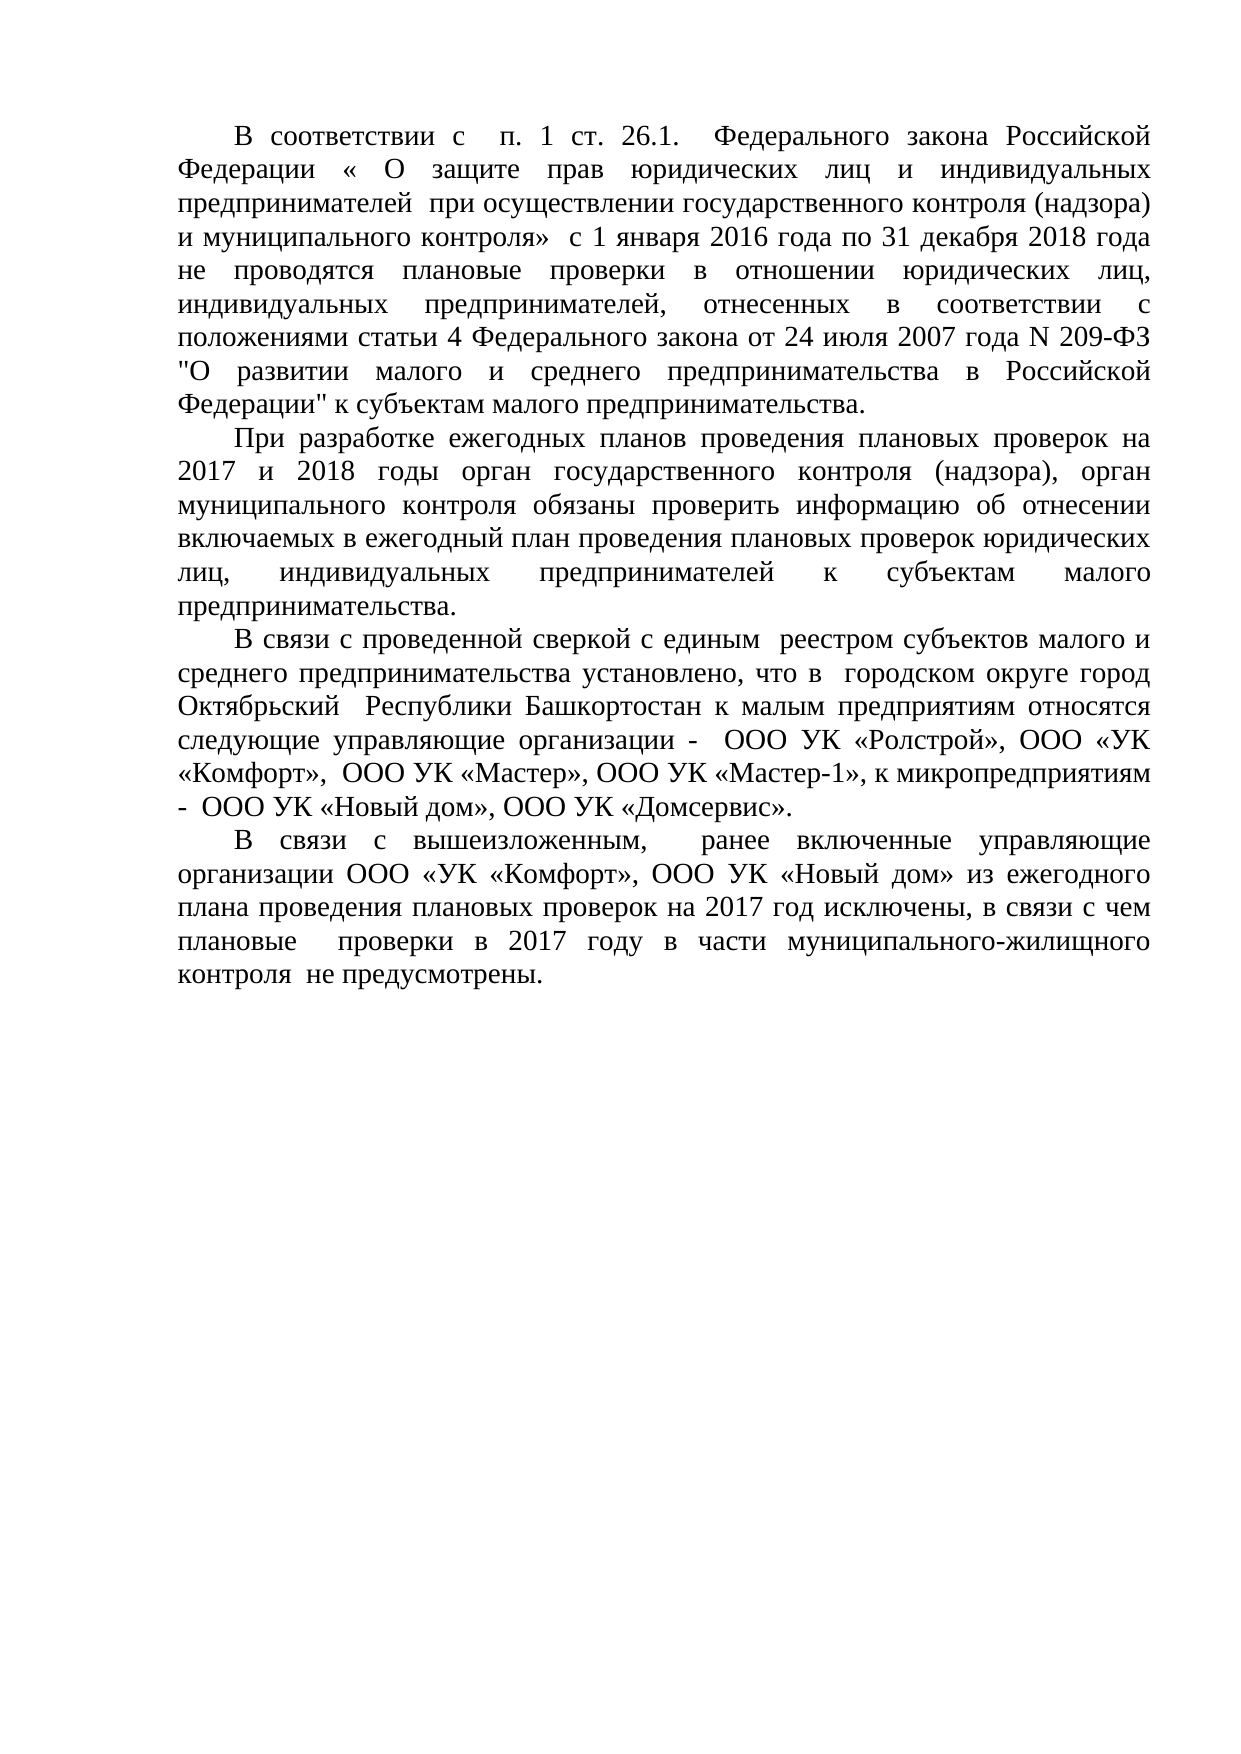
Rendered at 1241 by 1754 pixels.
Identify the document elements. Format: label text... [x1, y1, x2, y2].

text В связи с вышеизложенным, ранее включенные управляющие организации ООО «УК «Комфорт», ООО УК «Новый дом» из ежегодного плана проведения плановых проверок на 2017 год исключены, в связи с чем плановые проверки в 2017 году в части муниципального-жилищного контроля не предусмотрены. [177, 822, 1152, 990]
text В соответствии с п. 1 ст. 26.1. Федерального закона Российской Федерации « О защите прав юридических лиц и индивидуальных предпринимателей при осуществлении государственного контроля (надзора) и муниципального контроля» с 1 января 2016 года по 31 декабря 2018 года не проводятся плановые проверки в отношении юридических лиц, индивидуальных предпринимателей, отнесенных в соответствии с положениями статьи 4 Федерального закона от 24 июля 2007 года N 209-ФЗ "О развитии малого и среднего предпринимательства в Российской Федерации" к субъектам малого предпринимательства. [177, 118, 1152, 420]
text В связи с проведенной сверкой с единым реестром субъектов малого и среднего предпринимательства установлено, что в городском округе город Октябрьский Республики Башкортостан к малым предприятиям относятся следующие управляющие организации - ООО УК «Ролстрой», ООО «УК «Комфорт», ООО УК «Мастер», ООО УК «Мастер-1», к микропредприятиям - ООО УК «Новый дом», ООО УК «Домсервис». [177, 621, 1152, 822]
text При разработке ежегодных планов проведения плановых проверок на 2017 и 2018 годы орган государственного контроля (надзора), орган муниципального контроля обязаны проверить информацию об отнесении включаемых в ежегодный план проведения плановых проверок юридических лиц, индивидуальных предпринимателей к субъектам малого предпринимательства. [177, 420, 1152, 621]
